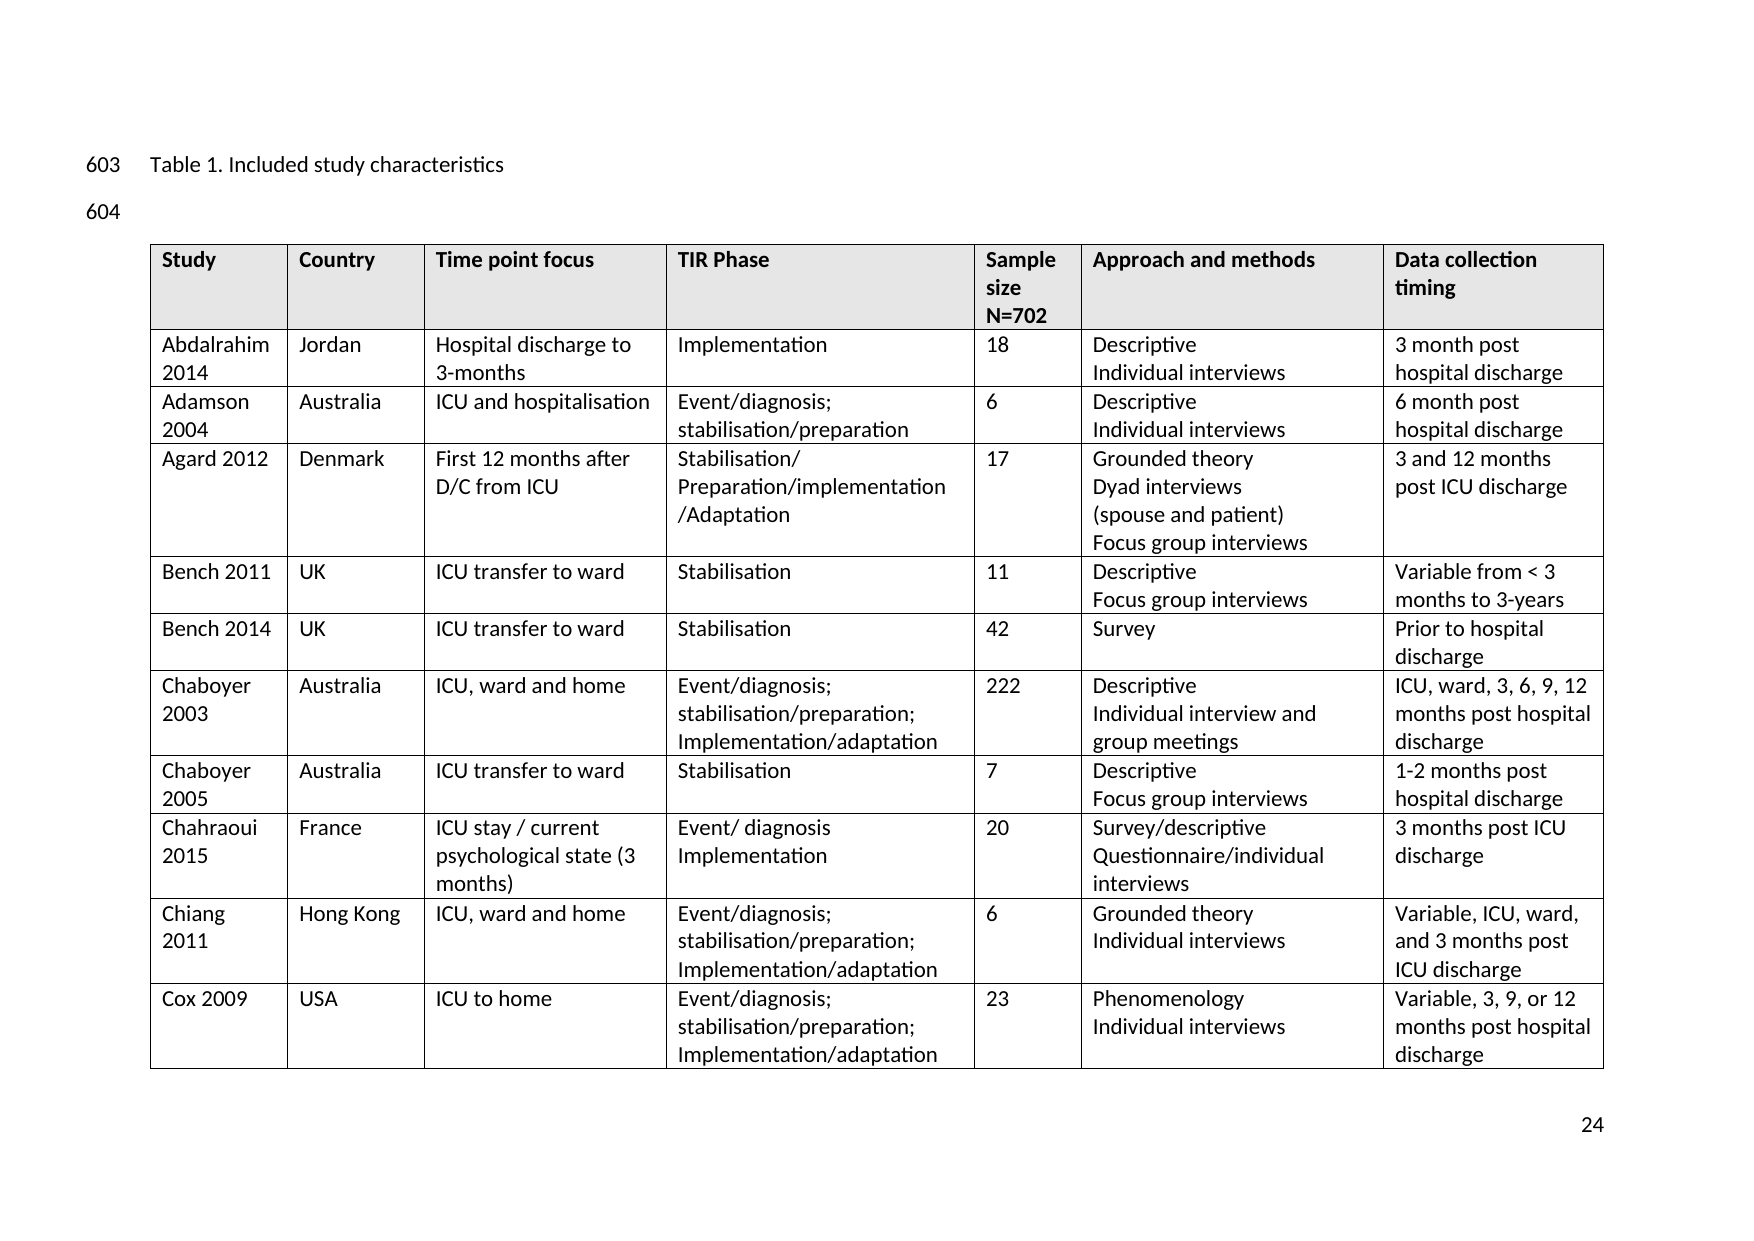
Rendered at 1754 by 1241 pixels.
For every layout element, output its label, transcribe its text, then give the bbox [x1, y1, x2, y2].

table_cell 3 months post ICU discharge [1384, 814, 1603, 898]
table_header Approach and methods [1082, 245, 1383, 329]
table_cell 7 [975, 756, 1081, 812]
text Table 1. Included study characteristics [150, 150, 1604, 178]
table_cell Australia [288, 671, 424, 755]
table_cell 3 and 12 months post ICU discharge [1384, 444, 1603, 556]
table_cell UK [288, 614, 424, 670]
table_cell ICU and hospitalisation [425, 387, 666, 443]
table_cell Australia [288, 387, 424, 443]
table_cell 42 [975, 614, 1081, 670]
table_cell 3 month post hospital discharge [1384, 330, 1603, 386]
table_cell Descriptive Focus group interviews [1082, 756, 1383, 812]
table_cell Chiang 2011 [151, 899, 287, 983]
table_cell Survey/descriptive Questionnaire/individual interviews [1082, 814, 1383, 898]
table_cell 11 [975, 557, 1081, 613]
table_cell 6 month post hospital discharge [1384, 387, 1603, 443]
table_cell Chahraoui 2015 [151, 814, 287, 898]
table_header Country [288, 245, 424, 329]
table_header Data collection timing [1384, 245, 1603, 329]
table_cell Cox 2009 [151, 984, 287, 1068]
table_cell Prior to hospital discharge [1384, 614, 1603, 670]
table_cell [1082, 984, 1383, 1068]
table_cell Descriptive Focus group interviews [1082, 557, 1383, 613]
table_cell ICU, ward and home [425, 671, 666, 755]
table_cell ICU, ward and home [425, 899, 666, 983]
table_cell Grounded theory Dyad interviews (spouse and patient) Focus group interviews [1082, 444, 1383, 556]
table_header Time point focus [425, 245, 666, 329]
table_cell Variable from < 3 months to 3-years [1384, 557, 1603, 613]
table_cell Hospital discharge to 3-months [425, 330, 666, 386]
table_cell ICU stay / current psychological state (3 months) [425, 814, 666, 898]
table_cell 6 [975, 387, 1081, 443]
table_cell First 12 months after D/C from ICU [425, 444, 666, 556]
table_cell ICU transfer to ward [425, 614, 666, 670]
table_cell 20 [975, 814, 1081, 898]
table_cell France [288, 814, 424, 898]
table_header TIR Phase [667, 245, 974, 329]
table_cell Descriptive Individual interview and group meetings [1082, 671, 1383, 755]
table_cell Event/diagnosis; stabilisation/preparation [667, 387, 974, 443]
table_cell Stabilisation [667, 756, 974, 812]
table_cell Chaboyer 2003 [151, 671, 287, 755]
table_cell Bench 2014 [151, 614, 287, 670]
table_cell Agard 2012 [151, 444, 287, 556]
table_cell Stabilisation/ Preparation/implementation /Adaptation [667, 444, 974, 556]
table_cell 18 [975, 330, 1081, 386]
table_cell ICU transfer to ward [425, 756, 666, 812]
table_cell Adamson 2004 [151, 387, 287, 443]
table_cell Survey [1082, 614, 1383, 670]
table_cell Hong Kong [288, 899, 424, 983]
table_cell 1-2 months post hospital discharge [1384, 756, 1603, 812]
table_cell Variable, 3, 9, or 12 months post hospital discharge [1384, 984, 1603, 1068]
table_cell Chaboyer 2005 [151, 756, 287, 812]
table_cell Event/diagnosis; stabilisation/preparation; Implementation/adaptation [667, 671, 974, 755]
table_cell USA [288, 984, 424, 1068]
table_cell Variable, ICU, ward, and 3 months post ICU discharge [1384, 899, 1603, 983]
table_cell UK [288, 557, 424, 613]
table_cell 17 [975, 444, 1081, 556]
table_cell 23 [975, 984, 1081, 1068]
table_cell Denmark [288, 444, 424, 556]
table_cell 6 [975, 899, 1081, 983]
table_cell Abdalrahim 2014 [151, 330, 287, 386]
table_cell ICU to home [425, 984, 666, 1068]
table_cell ICU transfer to ward [425, 557, 666, 613]
table_cell Bench 2011 [151, 557, 287, 613]
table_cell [667, 984, 974, 1068]
table_cell Stabilisation [667, 614, 974, 670]
table_cell Grounded theory Individual interviews [1082, 899, 1383, 983]
table_cell Jordan [288, 330, 424, 386]
table_cell Implementation [667, 330, 974, 386]
table_header Sample size N=702 [975, 245, 1081, 329]
table_cell Descriptive Individual interviews [1082, 330, 1383, 386]
table_cell Stabilisation [667, 557, 974, 613]
table_cell Descriptive Individual interviews [1082, 387, 1383, 443]
table_cell ICU, ward, 3, 6, 9, 12 months post hospital discharge [1384, 671, 1603, 755]
table_cell 222 [975, 671, 1081, 755]
table_cell Event/diagnosis; stabilisation/preparation; Implementation/adaptation [667, 899, 974, 983]
table_cell Australia [288, 756, 424, 812]
table_header Study [151, 245, 287, 329]
table_cell Event/ diagnosis Implementation [667, 814, 974, 898]
